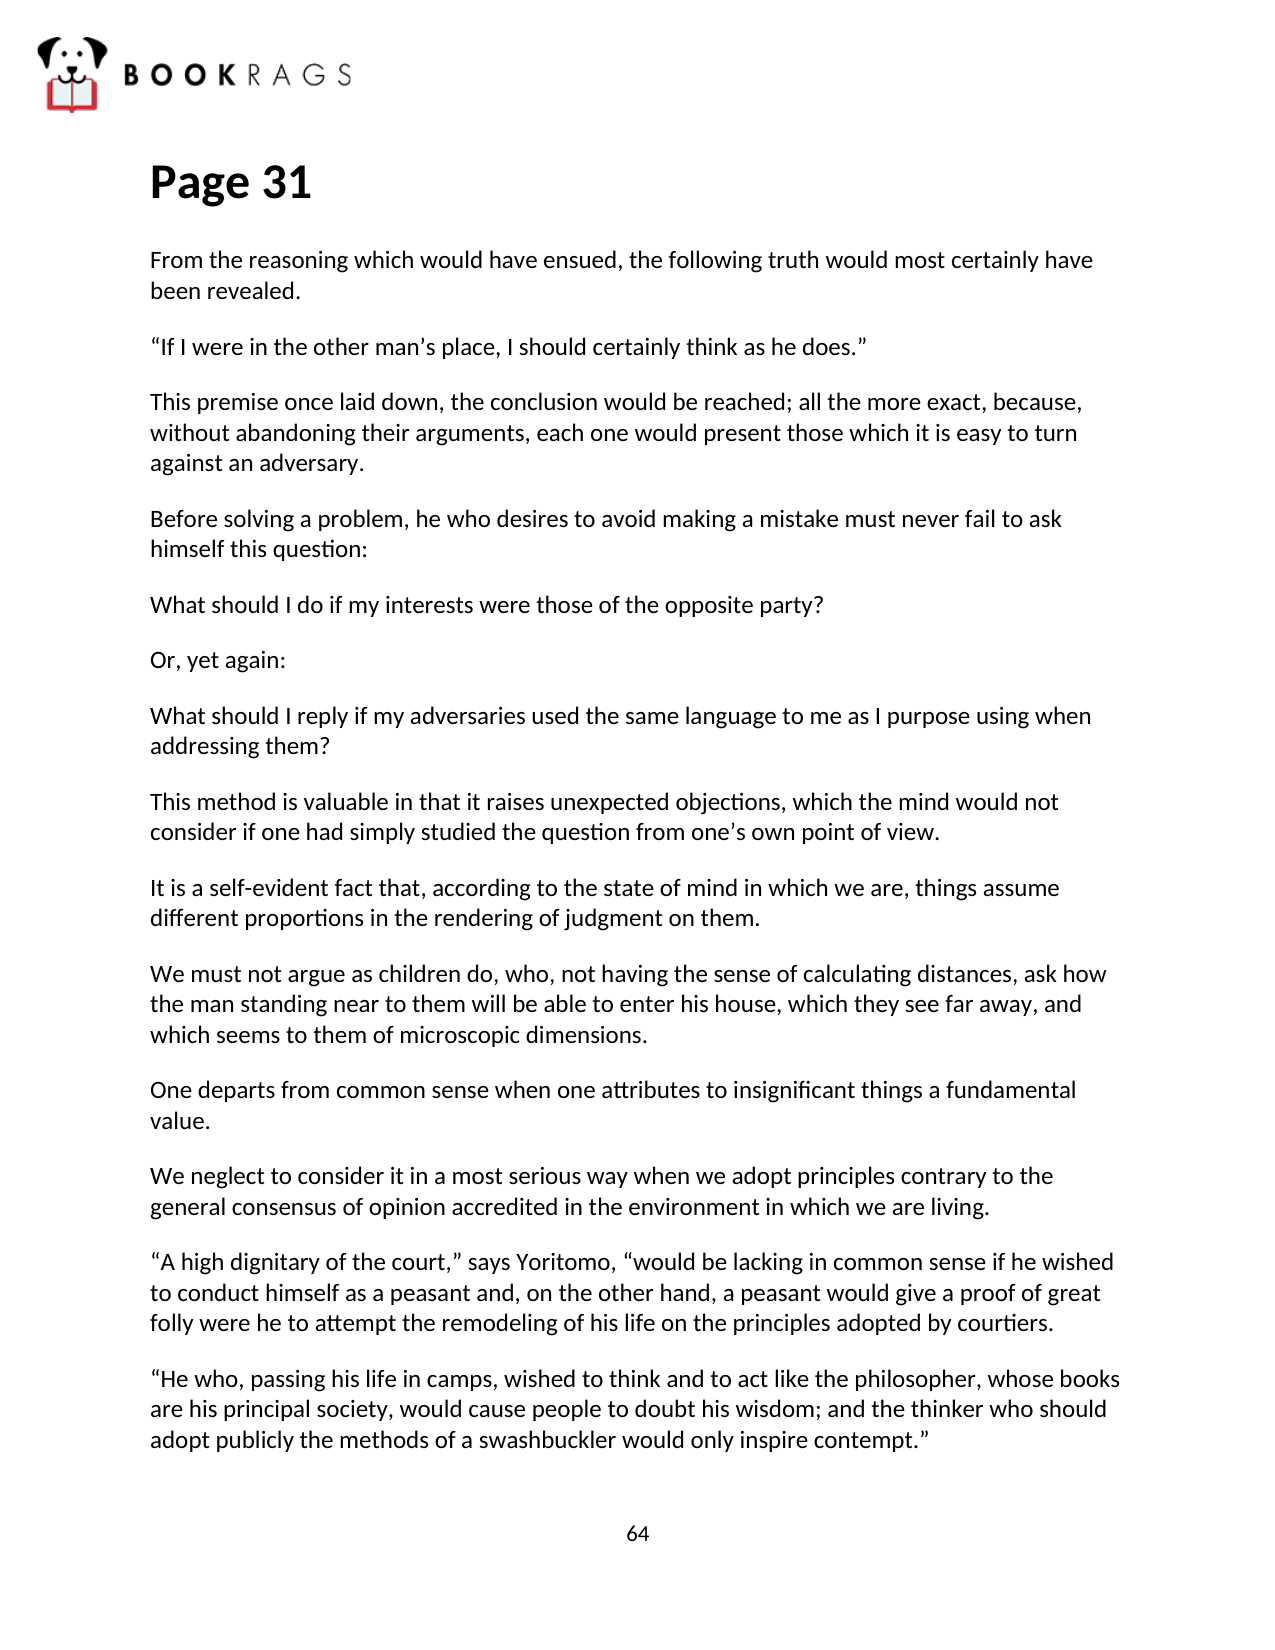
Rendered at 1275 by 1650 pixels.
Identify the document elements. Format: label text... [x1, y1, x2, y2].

text Page 31 [150, 150, 1125, 211]
picture [37, 37, 351, 113]
text This premise once laid down, the conclusion would be reached; all the more exact, because, without abandoning their arguments, each one would present those which it is easy to turn against an adversary. [150, 386, 1125, 478]
text This method is valuable in that it raises unexpected objections, which the mind would not consider if one had simply studied the question from one’s own point of view. [150, 786, 1125, 847]
text What should I reply if my adversaries used the same language to me as I purpose using when addressing them? [150, 700, 1125, 761]
text What should I do if my interests were those of the opposite party? [150, 589, 1125, 619]
text Or, yet again: [150, 644, 1125, 675]
text We must not argue as children do, who, not having the sense of calculating distances, ask how the man standing near to them will be able to enter his house, which they see far away, and which seems to them of microscopic dimensions. [150, 958, 1125, 1049]
text From the reasoning which would have ensued, the following truth would most certainly have been revealed. [150, 244, 1125, 306]
text “He who, passing his life in camps, wished to think and to act like the philosopher, whose books are his principal society, would cause people to doubt his wisdom; and the thinker who should adopt publicly the methods of a swashbuckler would only inspire contempt.” [150, 1363, 1125, 1455]
text “If I were in the other man’s place, I should certainly think as he does.” [150, 331, 1125, 361]
text It is a self-evident fact that, according to the state of mind in which we are, things assume different proportions in the rendering of judgment on them. [150, 872, 1125, 933]
text “A high dignitary of the court,” says Yoritomo, “would be lacking in common sense if he wished to conduct himself as a peasant and, on the other hand, a peasant would give a proof of great folly were he to attempt the remodeling of his life on the principles adopted by courtiers. [150, 1247, 1125, 1338]
text Before solving a problem, he who desires to avoid making a mistake must never fail to ask himself this question: [150, 503, 1125, 564]
text One departs from common sense when one attributes to insignificant things a fundamental value. [150, 1074, 1125, 1136]
text We neglect to consider it in a most serious way when we adopt principles contrary to the general consensus of opinion accredited in the environment in which we are living. [150, 1161, 1125, 1222]
